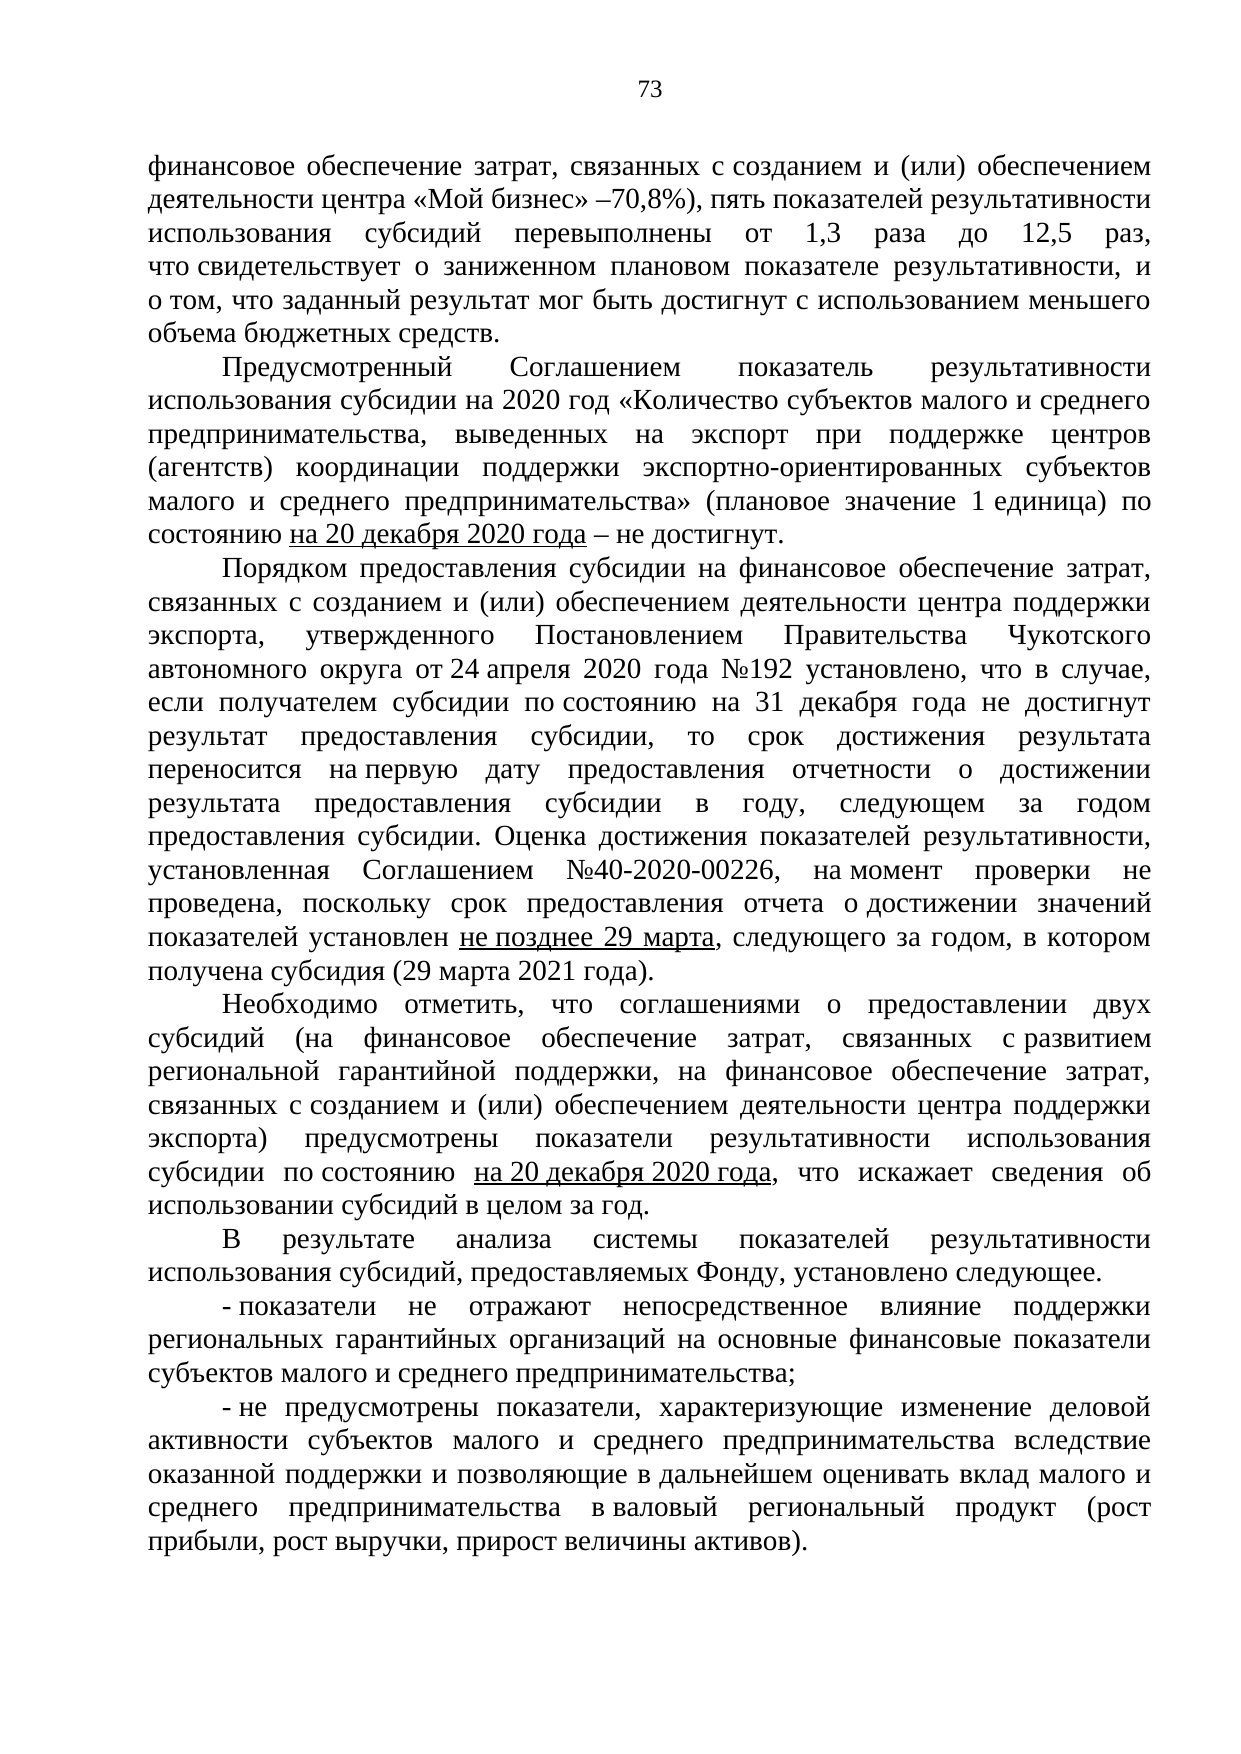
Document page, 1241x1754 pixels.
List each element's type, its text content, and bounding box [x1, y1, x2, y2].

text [148, 148, 1152, 349]
text Предусмотренный Соглашением показатель результативности использования субсидии на 2020 год «Количество субъектов малого и среднего предпринимательства, выведенных на экспорт при поддержке центров (агентств) координации поддержки экспортно-ориентированных субъектов малого и среднего предпринимательства» (плановое значение 1 единица) по состоянию на 20 декабря 2020 года – не достигнут. [148, 349, 1152, 550]
text Порядком предоставления субсидии на финансовое обеспечение затрат, связанных с созданием и (или) обеспечением деятельности центра поддержки экспорта, утвержденного Постановлением Правительства Чукотского автономного округа от 24 апреля 2020 года №192 установлено, что в случае, если получателем субсидии по состоянию на 31 декабря года не достигнут результат предоставления субсидии, то срок достижения результата переносится на первую дату предоставления отчетности о достижении результата предоставления субсидии в году, следующем за годом предоставления субсидии. Оценка достижения показателей результативности, установленная Соглашением №40-2020-00226, на момент проверки не проведена, поскольку срок предоставления отчета о достижении значений показателей установлен не позднее 29 марта, следующего за годом, в котором получена субсидия (29 марта 2021 года). [148, 550, 1152, 986]
text Необходимо отметить, что соглашениями о предоставлении двух субсидий (на финансовое обеспечение затрат, связанных с развитием региональной гарантийной поддержки, на финансовое обеспечение затрат, связанных с созданием и (или) обеспечением деятельности центра поддержки экспорта) предусмотрены показатели результативности использования субсидии по состоянию на 20 декабря 2020 года, что искажает сведения об использовании субсидий в целом за год. [148, 986, 1152, 1221]
text В результате анализа системы показателей результативности использования субсидий, предоставляемых Фонду, установлено следующее. [148, 1221, 1152, 1288]
text - показатели не отражают непосредственное влияние поддержки региональных гарантийных организаций на основные финансовые показатели субъектов малого и среднего предпринимательства; [148, 1288, 1152, 1389]
text - не предусмотрены показатели, характеризующие изменение деловой активности субъектов малого и среднего предпринимательства вследствие оказанной поддержки и позволяющие в дальнейшем оценивать вклад малого и среднего предпринимательства в валовый региональный продукт (рост прибыли, рост выручки, прирост величины активов). [148, 1389, 1152, 1556]
